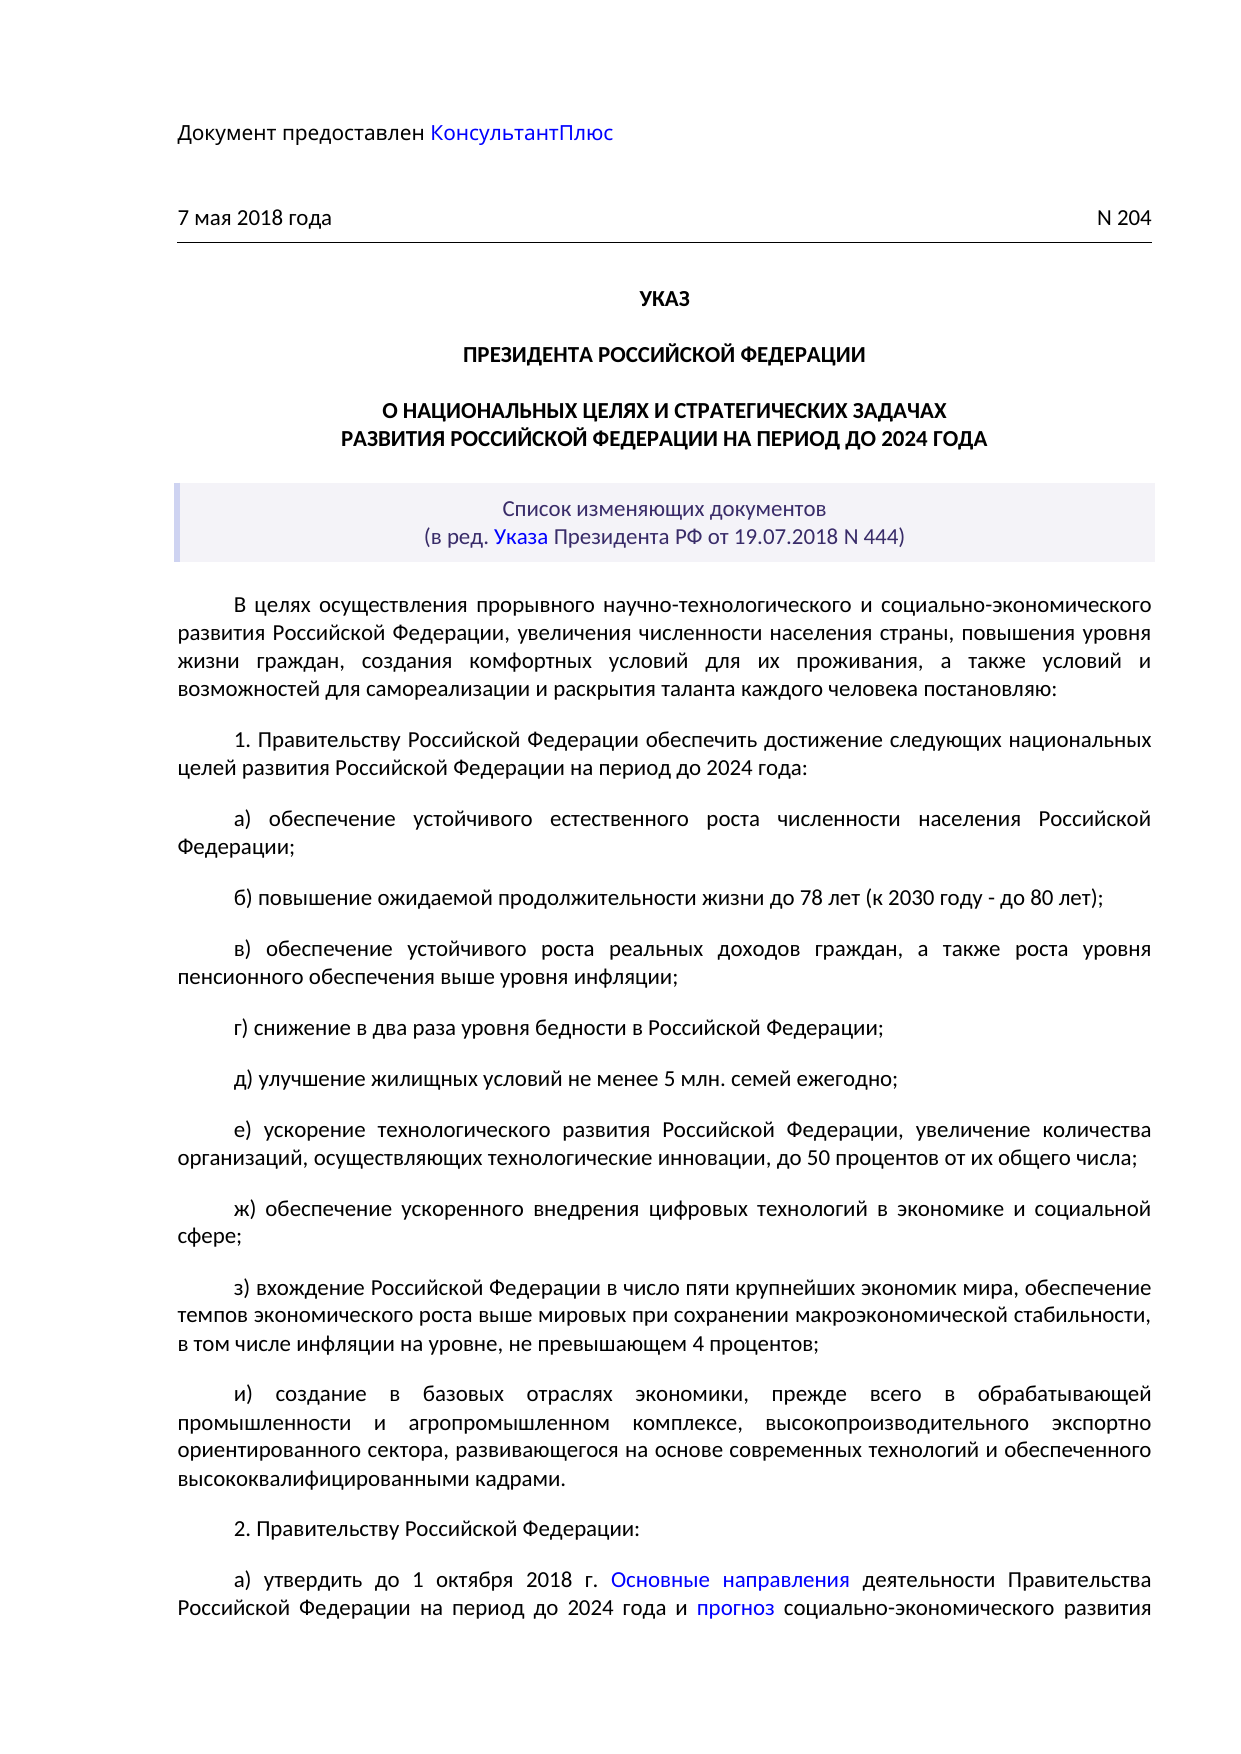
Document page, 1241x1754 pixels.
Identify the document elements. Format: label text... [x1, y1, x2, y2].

text а) обеспечение устойчивого естественного роста численности населения Российской Федерации; [177, 804, 1152, 860]
title ПРЕЗИДЕНТА РОССИЙСКОЙ ФЕДЕРАЦИИ [177, 340, 1152, 368]
title О НАЦИОНАЛЬНЫХ ЦЕЛЯХ И СТРАТЕГИЧЕСКИХ ЗАДАЧАХ [177, 396, 1152, 424]
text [177, 1566, 1152, 1622]
text е) ускорение технологического развития Российской Федерации, увеличение количества организаций, осуществляющих технологические инновации, до 50 процентов от их общего числа; [177, 1115, 1152, 1171]
text ж) обеспечение ускоренного внедрения цифровых технологий в экономике и социальной сфере; [177, 1194, 1152, 1250]
text 2. Правительству Российской Федерации: [177, 1514, 1152, 1543]
text д) улучшение жилищных условий не менее 5 млн. семей ежегодно; [177, 1064, 1152, 1092]
text г) снижение в два раза уровня бедности в Российской Федерации; [177, 1013, 1152, 1041]
text В целях осуществления прорывного научно-технологического и социально-экономического развития Российской Федерации, увеличения численности населения страны, повышения уровня жизни граждан, создания комфортных условий для их проживания, а также условий и возможностей для самореализации и раскрытия таланта каждого человека постановляю: [177, 590, 1152, 702]
text б) повышение ожидаемой продолжительности жизни до 78 лет (к 2030 году - до 80 лет); [177, 883, 1152, 911]
table_header 7 мая 2018 года [177, 203, 664, 231]
title РАЗВИТИЯ РОССИЙСКОЙ ФЕДЕРАЦИИ НА ПЕРИОД ДО 2024 ГОДА [177, 424, 1152, 452]
text в) обеспечение устойчивого роста реальных доходов граждан, а также роста уровня пенсионного обеспечения выше уровня инфляции; [177, 934, 1152, 990]
text 1. Правительству Российской Федерации обеспечить достижение следующих национальных целей развития Российской Федерации на период до 2024 года: [177, 725, 1152, 781]
table_header N 204 [664, 203, 1152, 231]
text и) создание в базовых отраслях экономики, прежде всего в обрабатывающей промышленности и агропромышленном комплексе, высокопроизводительного экспортно ориентированного сектора, развивающегося на основе современных технологий и обеспеченного высококвалифицированными кадрами. [177, 1379, 1152, 1492]
title Документ предоставлен КонсультантПлюс [177, 118, 1152, 175]
text з) вхождение Российской Федерации в число пяти крупнейших экономик мира, обеспечение темпов экономического роста выше мировых при сохранении макроэкономической стабильности, в том числе инфляции на уровне, не превышающем 4 процентов; [177, 1273, 1152, 1357]
table_header Список изменяющих документов (в ред. Указа Президента РФ от 19.07.2018 N 444) [180, 483, 1149, 562]
title УКАЗ [177, 284, 1152, 312]
